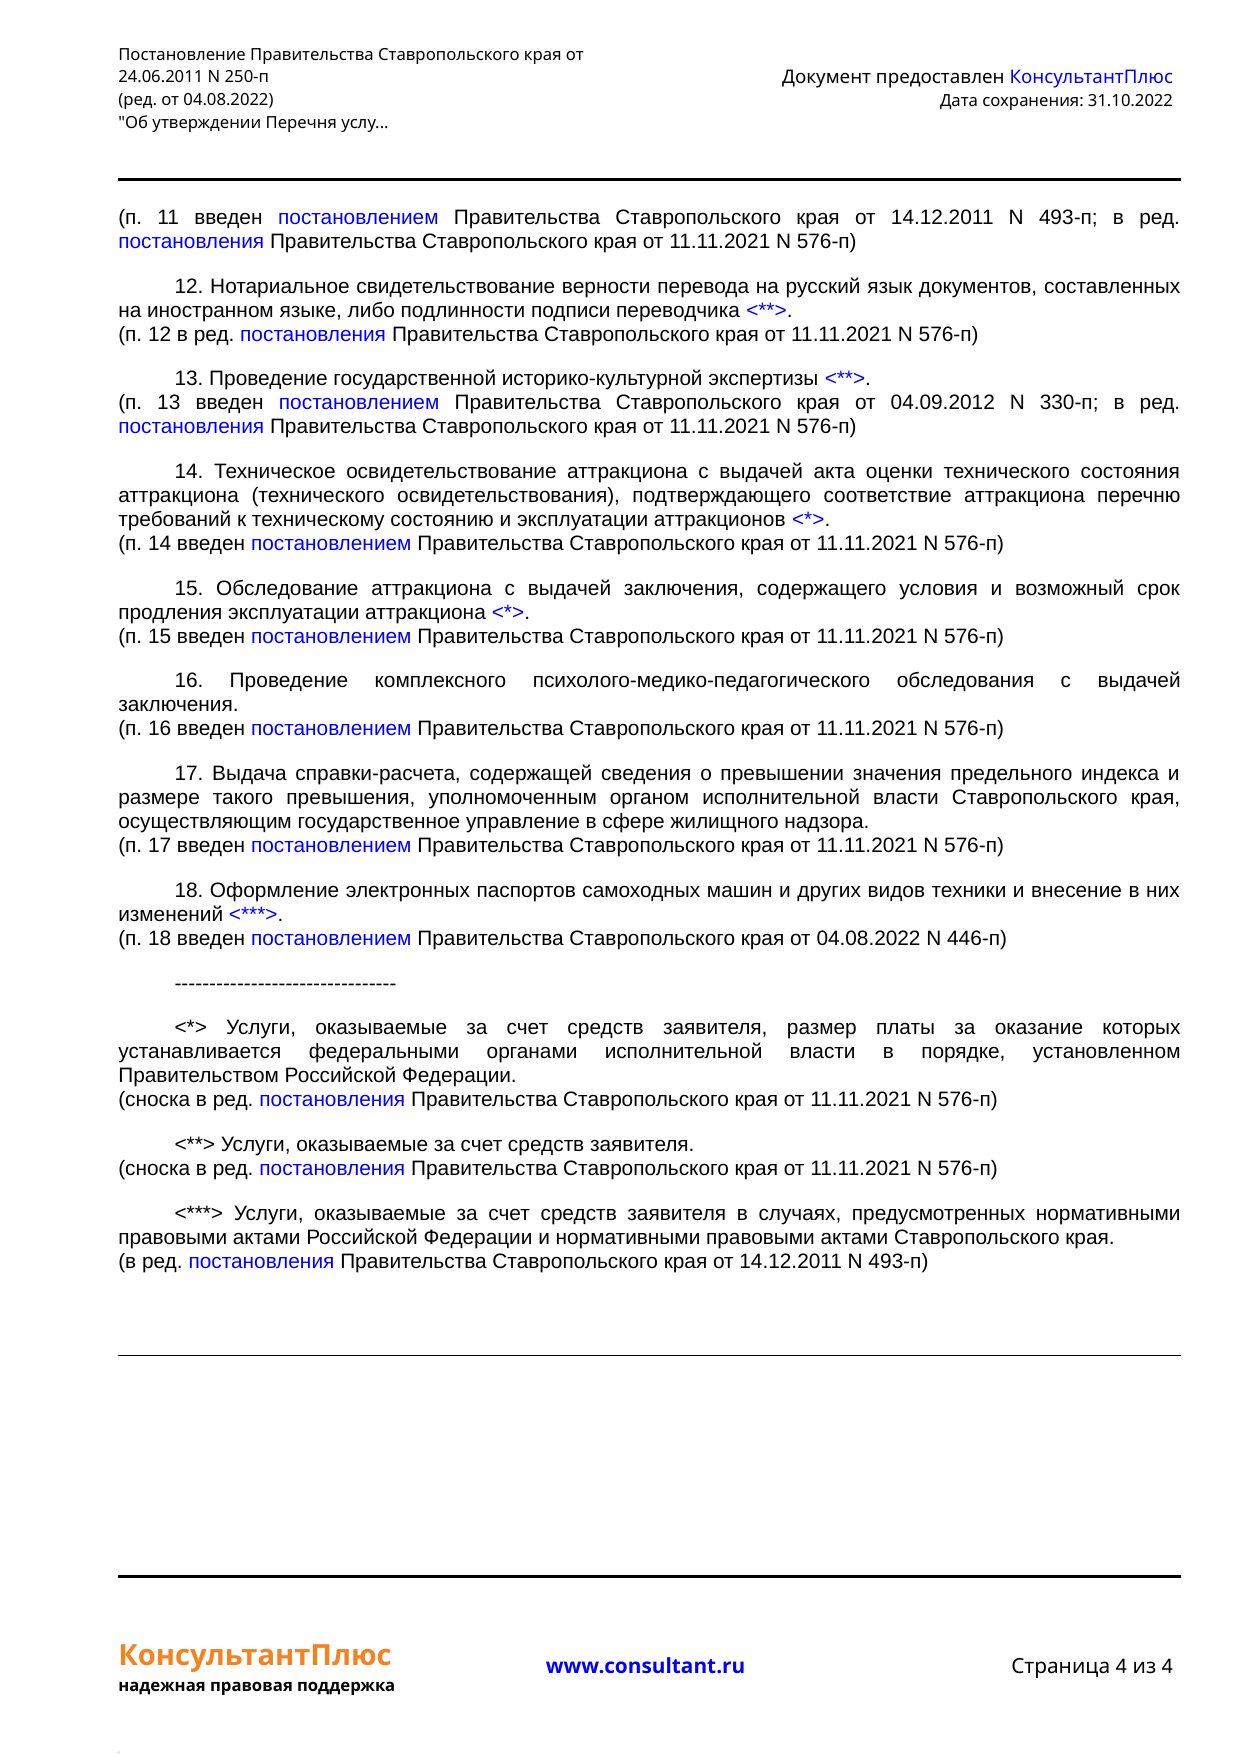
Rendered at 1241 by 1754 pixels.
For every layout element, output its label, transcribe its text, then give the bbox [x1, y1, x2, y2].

text 12. Нотариальное свидетельствование верности перевода на русский язык документов, составленных на иностранном языке, либо подлинности подписи переводчика <**>. [118, 273, 1181, 321]
text 14. Техническое освидетельствование аттракциона с выдачей акта оценки технического состояния аттракциона (технического освидетельствования), подтверждающего соответствие аттракциона перечню требований к техническому состоянию и эксплуатации аттракционов <*>. [118, 459, 1181, 531]
text (п. 16 введен постановлением Правительства Ставропольского края от 11.11.2021 N 576-п) [118, 716, 1181, 740]
text <*> Услуги, оказываемые за счет средств заявителя, размер платы за оказание которых устанавливается федеральными органами исполнительной власти в порядке, установленном Правительством Российской Федерации. [118, 1015, 1181, 1087]
text (сноска в ред. постановления Правительства Ставропольского края от 11.11.2021 N 576-п) [118, 1156, 1181, 1180]
text (п. 13 введен постановлением Правительства Ставропольского края от 04.09.2012 N 330-п; в ред. постановления Правительства Ставропольского края от 11.11.2021 N 576-п) [118, 390, 1181, 438]
text 18. Оформление электронных паспортов самоходных машин и других видов техники и внесение в них изменений <***>. [118, 878, 1181, 926]
text (п. 15 введен постановлением Правительства Ставропольского края от 11.11.2021 N 576-п) [118, 623, 1181, 647]
text (п. 17 введен постановлением Правительства Ставропольского края от 11.11.2021 N 576-п) [118, 833, 1181, 857]
text 13. Проведение государственной историко-культурной экспертизы <**>. [118, 366, 1181, 390]
text (п. 18 введен постановлением Правительства Ставропольского края от 04.08.2022 N 446-п) [118, 926, 1181, 949]
text 15. Обследование аттракциона с выдачей заключения, содержащего условия и возможный срок продления эксплуатации аттракциона <*>. [118, 576, 1181, 623]
text -------------------------------- [118, 970, 1181, 994]
text (п. 11 введен постановлением Правительства Ставропольского края от 14.12.2011 N 493-п; в ред. постановления Правительства Ставропольского края от 11.11.2021 N 576-п) [118, 205, 1181, 253]
text 16. Проведение комплексного психолого-медико-педагогического обследования с выдачей заключения. [118, 668, 1181, 716]
text (п. 14 введен постановлением Правительства Ставропольского края от 11.11.2021 N 576-п) [118, 531, 1181, 555]
text 17. Выдача справки-расчета, содержащей сведения о превышении значения предельного индекса и размере такого превышения, уполномоченным органом исполнительной власти Ставропольского края, осуществляющим государственное управление в сфере жилищного надзора. [118, 761, 1181, 833]
text <**> Услуги, оказываемые за счет средств заявителя. [118, 1132, 1181, 1156]
text (п. 12 в ред. постановления Правительства Ставропольского края от 11.11.2021 N 576-п) [118, 321, 1181, 345]
text (в ред. постановления Правительства Ставропольского края от 14.12.2011 N 493-п) [118, 1248, 1181, 1272]
text <***> Услуги, оказываемые за счет средств заявителя в случаях, предусмотренных нормативными правовыми актами Российской Федерации и нормативными правовыми актами Ставропольского края. [118, 1201, 1181, 1248]
text (сноска в ред. постановления Правительства Ставропольского края от 11.11.2021 N 576-п) [118, 1087, 1181, 1111]
